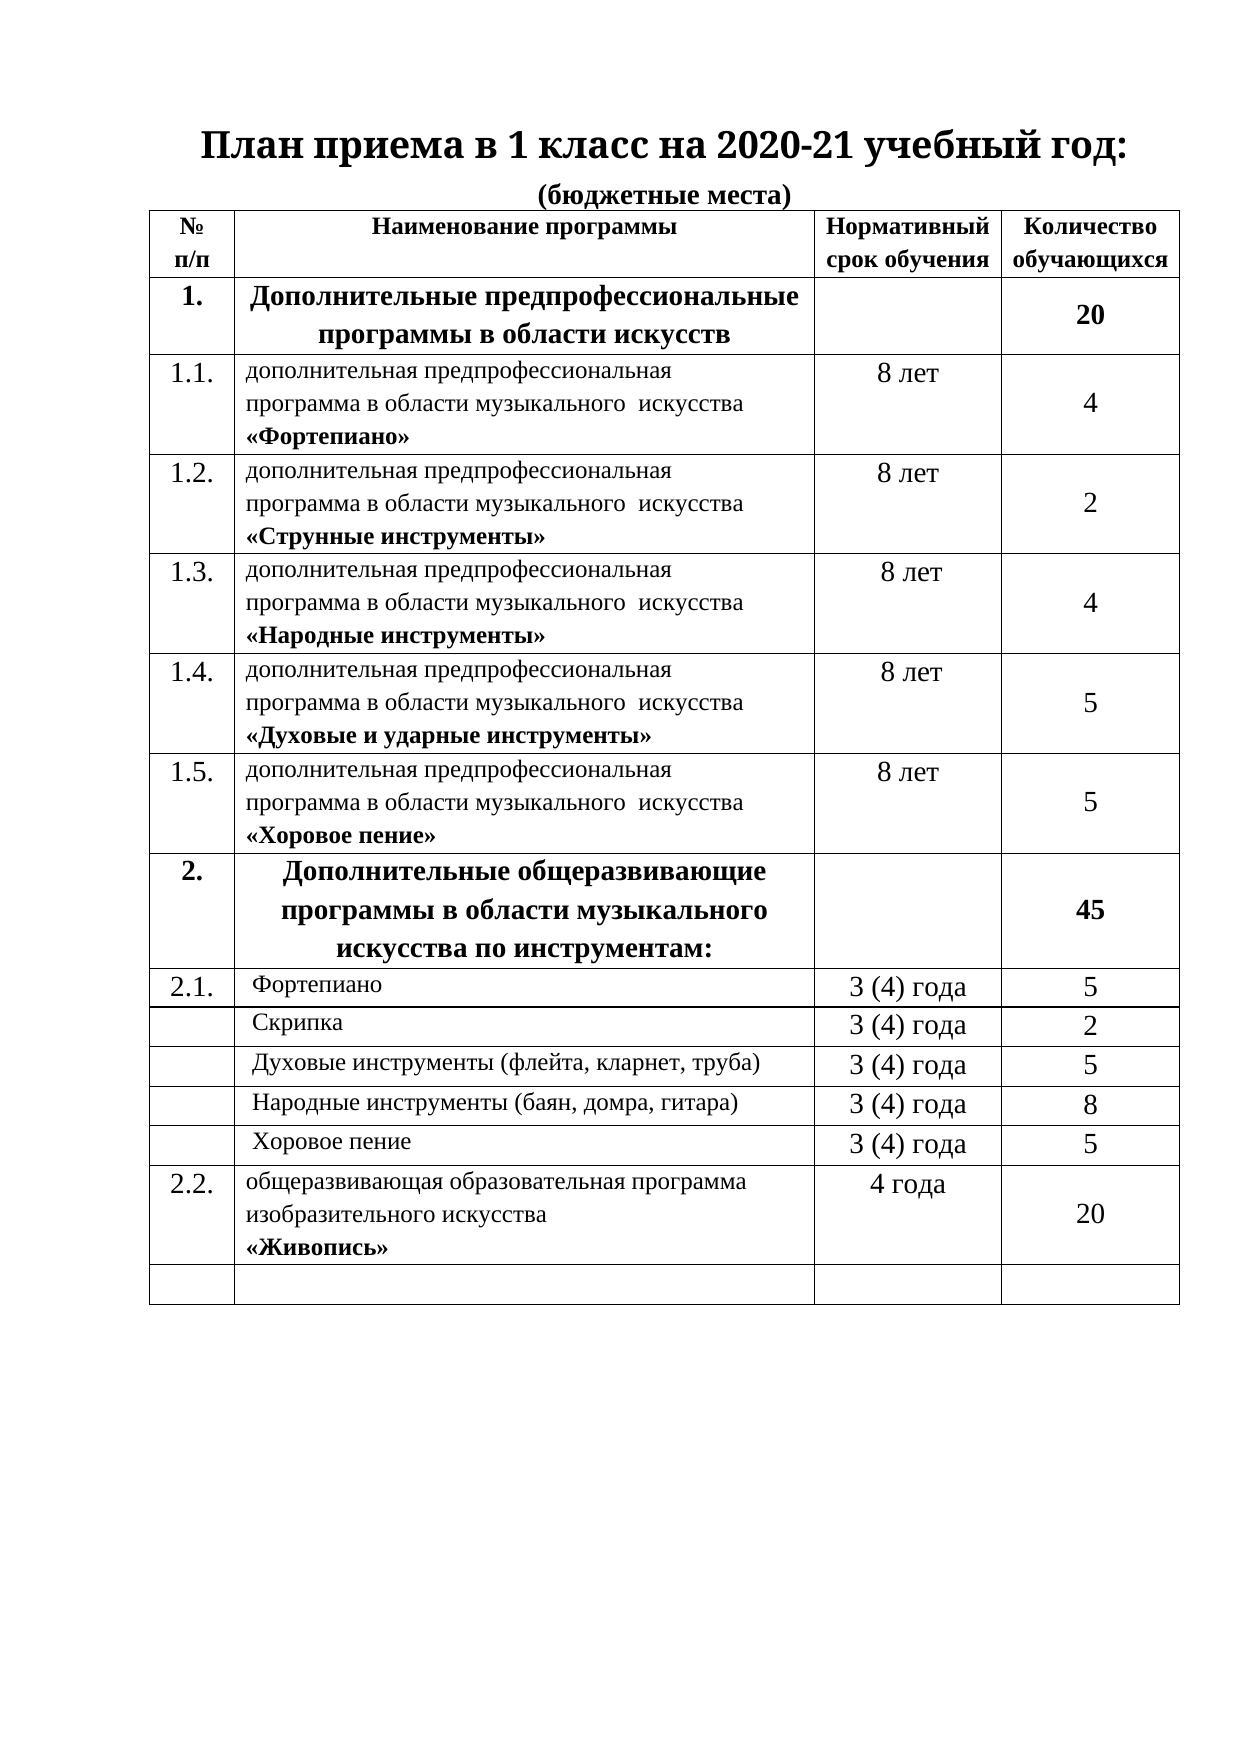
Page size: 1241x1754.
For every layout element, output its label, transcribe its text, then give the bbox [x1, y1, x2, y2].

table_cell 8 лет [815, 554, 1001, 653]
table_cell Духовые инструменты (флейта, кларнет, труба) [235, 1047, 814, 1086]
table_cell [150, 1265, 234, 1304]
list (бюджетные места) [177, 177, 1152, 210]
table_cell [815, 278, 1001, 354]
table_cell Хоровое пение [235, 1126, 814, 1165]
table_cell дополнительная предпрофессиональная программа в области музыкального искусства «Струнные инструменты» [235, 455, 814, 553]
table_cell 3 (4) года [815, 1126, 1001, 1165]
table_cell [150, 1087, 234, 1125]
table_cell 3 (4) года [815, 1087, 1001, 1125]
table_cell 4 [1002, 554, 1179, 653]
table_cell [150, 1126, 234, 1165]
table_cell 5 [1002, 969, 1179, 1006]
table_cell 5 [1002, 754, 1179, 852]
table_cell 20 [1002, 1166, 1179, 1264]
table_cell 20 [1002, 278, 1179, 354]
table_cell 8 лет [815, 355, 1001, 454]
table_cell дополнительная предпрофессиональная программа в области музыкального искусства «Хоровое пение» [235, 754, 814, 852]
table_cell 2. [150, 854, 234, 968]
table_cell Дополнительные предпрофессиональные программы в области искусств [235, 278, 814, 354]
table_cell [815, 854, 1001, 968]
table_cell 5 [1002, 1126, 1179, 1165]
table_cell [150, 1047, 234, 1086]
table_cell 1.4. [150, 654, 234, 753]
table_cell Фортепиано [235, 969, 814, 1006]
table_cell [1002, 1265, 1179, 1304]
table_cell 1.5. [150, 754, 234, 852]
table_header № п/п [150, 211, 234, 277]
table_cell 1.3. [150, 554, 234, 653]
table_cell [150, 1008, 234, 1046]
table_cell Народные инструменты (баян, домра, гитара) [235, 1087, 814, 1125]
table_cell 2.2. [150, 1166, 234, 1264]
table_header Нормативный срок обучения [815, 211, 1001, 277]
table_header Наименование программы [235, 211, 814, 277]
table_cell дополнительная предпрофессиональная программа в области музыкального искусства «Народные инструменты» [235, 554, 814, 653]
table_cell дополнительная предпрофессиональная программа в области музыкального искусства «Духовые и ударные инструменты» [235, 654, 814, 753]
table_cell 1. [150, 278, 234, 354]
text План приема в 1 класс на 2020-21 учебный год: [177, 118, 1152, 169]
table_cell дополнительная предпрофессиональная программа в области музыкального искусства «Фортепиано» [235, 355, 814, 454]
table_cell 2 [1002, 455, 1179, 553]
table_cell [815, 1265, 1001, 1304]
table_cell 4 [1002, 355, 1179, 454]
table_cell 5 [1002, 1047, 1179, 1086]
table_cell 5 [1002, 654, 1179, 753]
table_cell [235, 1265, 814, 1304]
table_cell 45 [1002, 854, 1179, 968]
table_cell 8 лет [815, 654, 1001, 753]
table_cell Дополнительные общеразвивающие программы в области музыкального искусства по инструментам: [235, 854, 814, 968]
table_cell 3 (4) года [815, 1047, 1001, 1086]
table_cell Скрипка [235, 1008, 814, 1046]
table_cell общеразвивающая образовательная программа изобразительного искусства «Живопись» [235, 1166, 814, 1264]
table_cell 4 года [815, 1166, 1001, 1264]
table_cell 2.1. [150, 969, 234, 1006]
table_cell 3 (4) года [815, 1008, 1001, 1046]
table_cell 1.1. [150, 355, 234, 454]
table_cell 3 (4) года [815, 969, 1001, 1006]
table_cell 8 лет [815, 754, 1001, 852]
table_cell 8 лет [815, 455, 1001, 553]
table_header Количество обучающихся [1002, 211, 1179, 277]
table_cell 1.2. [150, 455, 234, 553]
table_cell 8 [1002, 1087, 1179, 1125]
table_cell 2 [1002, 1008, 1179, 1046]
